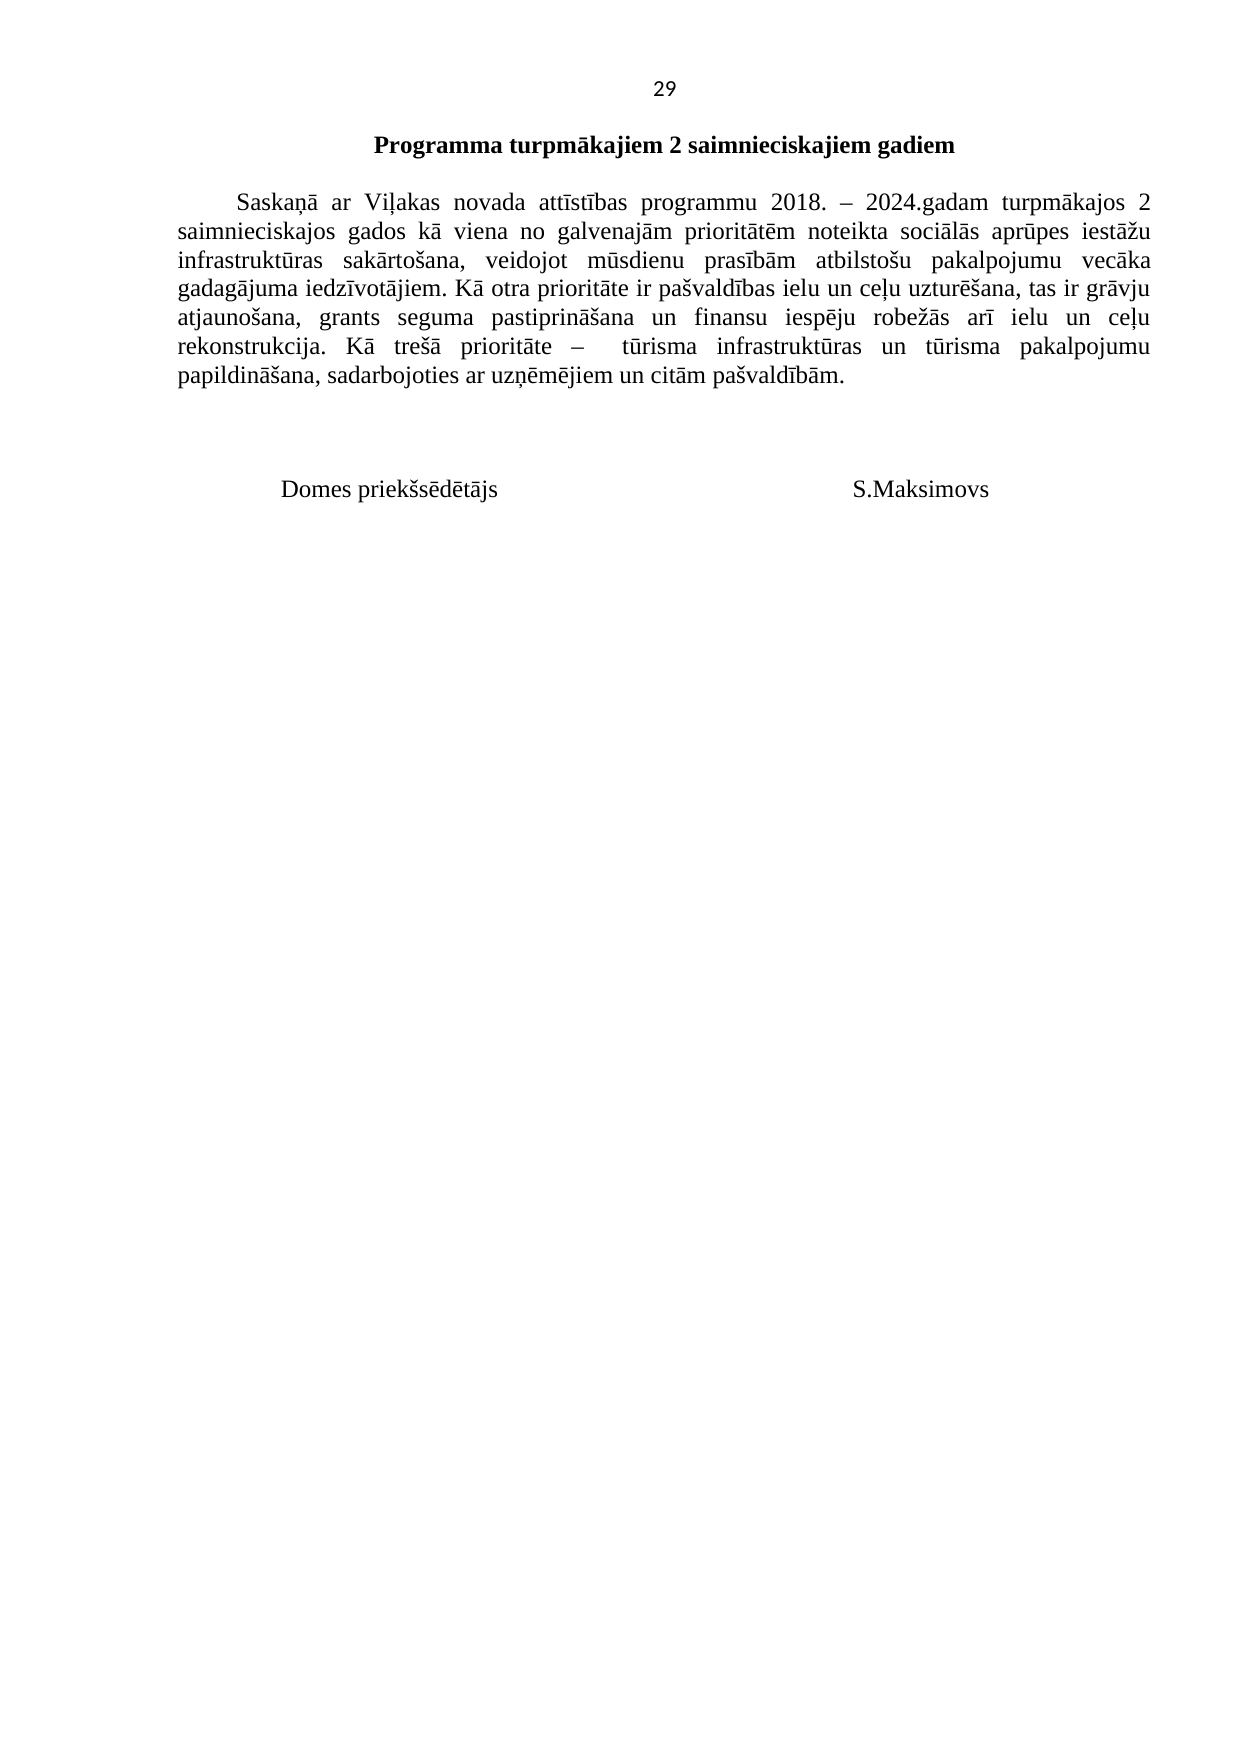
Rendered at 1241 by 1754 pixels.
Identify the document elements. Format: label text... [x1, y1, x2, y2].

text Programma turpmākajiem 2 saimnieciskajiem gadiem [177, 130, 1152, 158]
text Saskaņā ar Viļakas novada attīstības programmu 2018. – 2024.gadam turpmākajos 2 saimnieciskajos gados kā viena no galvenajām prioritātēm noteikta sociālās aprūpes iestāžu infrastruktūras sakārtošana, veidojot mūsdienu prasībām atbilstošu pakalpojumu vecāka gadagājuma iedzīvotājiem. Kā otra prioritāte ir pašvaldības ielu un ceļu uzturēšana, tas ir grāvju atjaunošana, grants seguma pastiprināšana un finansu iespēju robežās arī ielu un ceļu rekonstrukcija. Kā trešā prioritāte – tūrisma infrastruktūras un tūrisma pakalpojumu papildināšana, sadarbojoties ar uzņēmējiem un citām pašvaldībām. [177, 187, 1152, 388]
list Domes priekšsēdētājs S.Maksimovs [281, 474, 1152, 503]
